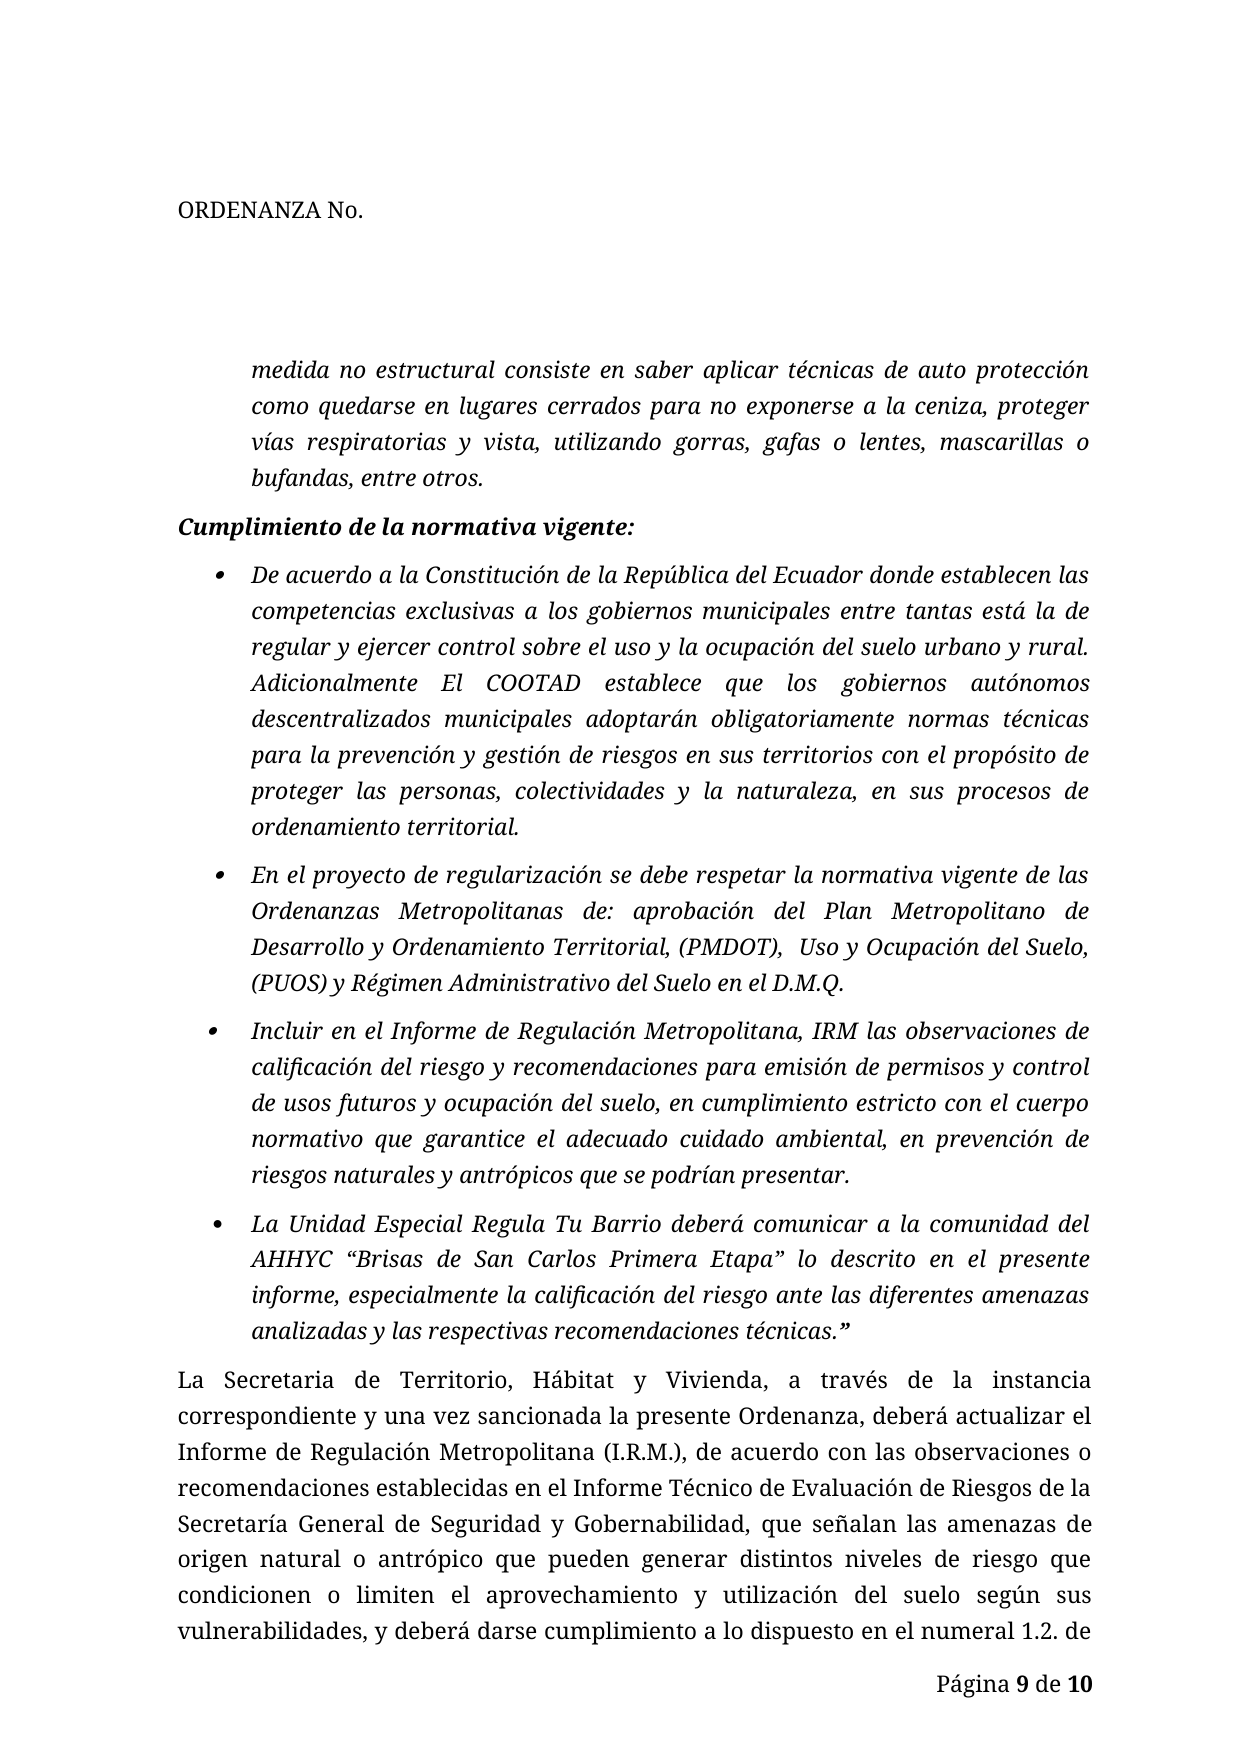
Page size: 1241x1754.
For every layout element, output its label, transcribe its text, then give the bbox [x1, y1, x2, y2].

list La Unidad Especial Regula Tu Barrio deberá comunicar a la comunidad del AHHYC “Brisas de San Carlos Primera Etapa” lo descrito en el presente informe, especialmente la calificación del riesgo ante las diferentes amenazas analizadas y las respectivas recomendaciones técnicas.” [213, 1207, 1093, 1347]
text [177, 1364, 1093, 1647]
list De acuerdo a la Constitución de la República del Ecuador donde establecen las competencias exclusivas a los gobiernos municipales entre tantas está la de regular y ejercer control sobre el uso y la ocupación del suelo urbano y rural. Adicionalmente El COOTAD establece que los gobiernos autónomos descentralizados municipales adoptarán obligatoriamente normas técnicas para la prevención y gestión de riesgos en sus territorios con el propósito de proteger las personas, colectividades y la naturaleza, en sus procesos de ordenamiento territorial. [214, 559, 1093, 842]
list Incluir en el Informe de Regulación Metropolitana, IRM las observaciones de calificación del riesgo y recomendaciones para emisión de permisos y control de usos futuros y ocupación del suelo, en cumplimiento estricto con el cuerpo normativo que garantice el adecuado cuidado ambiental, en prevención de riesgos naturales y antrópicos que se podrían presentar. [207, 1015, 1093, 1190]
list En el proyecto de regularización se debe respetar la normativa vigente de las Ordenanzas Metropolitanas de: aprobación del Plan Metropolitano de Desarrollo y Ordenamiento Territorial, (PMDOT), Uso y Ocupación del Suelo, (PUOS) y Régimen Administrativo del Suelo en el D.M.Q. [214, 859, 1093, 998]
text Cumplimiento de la normativa vigente: [177, 511, 1093, 542]
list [222, 354, 1093, 493]
